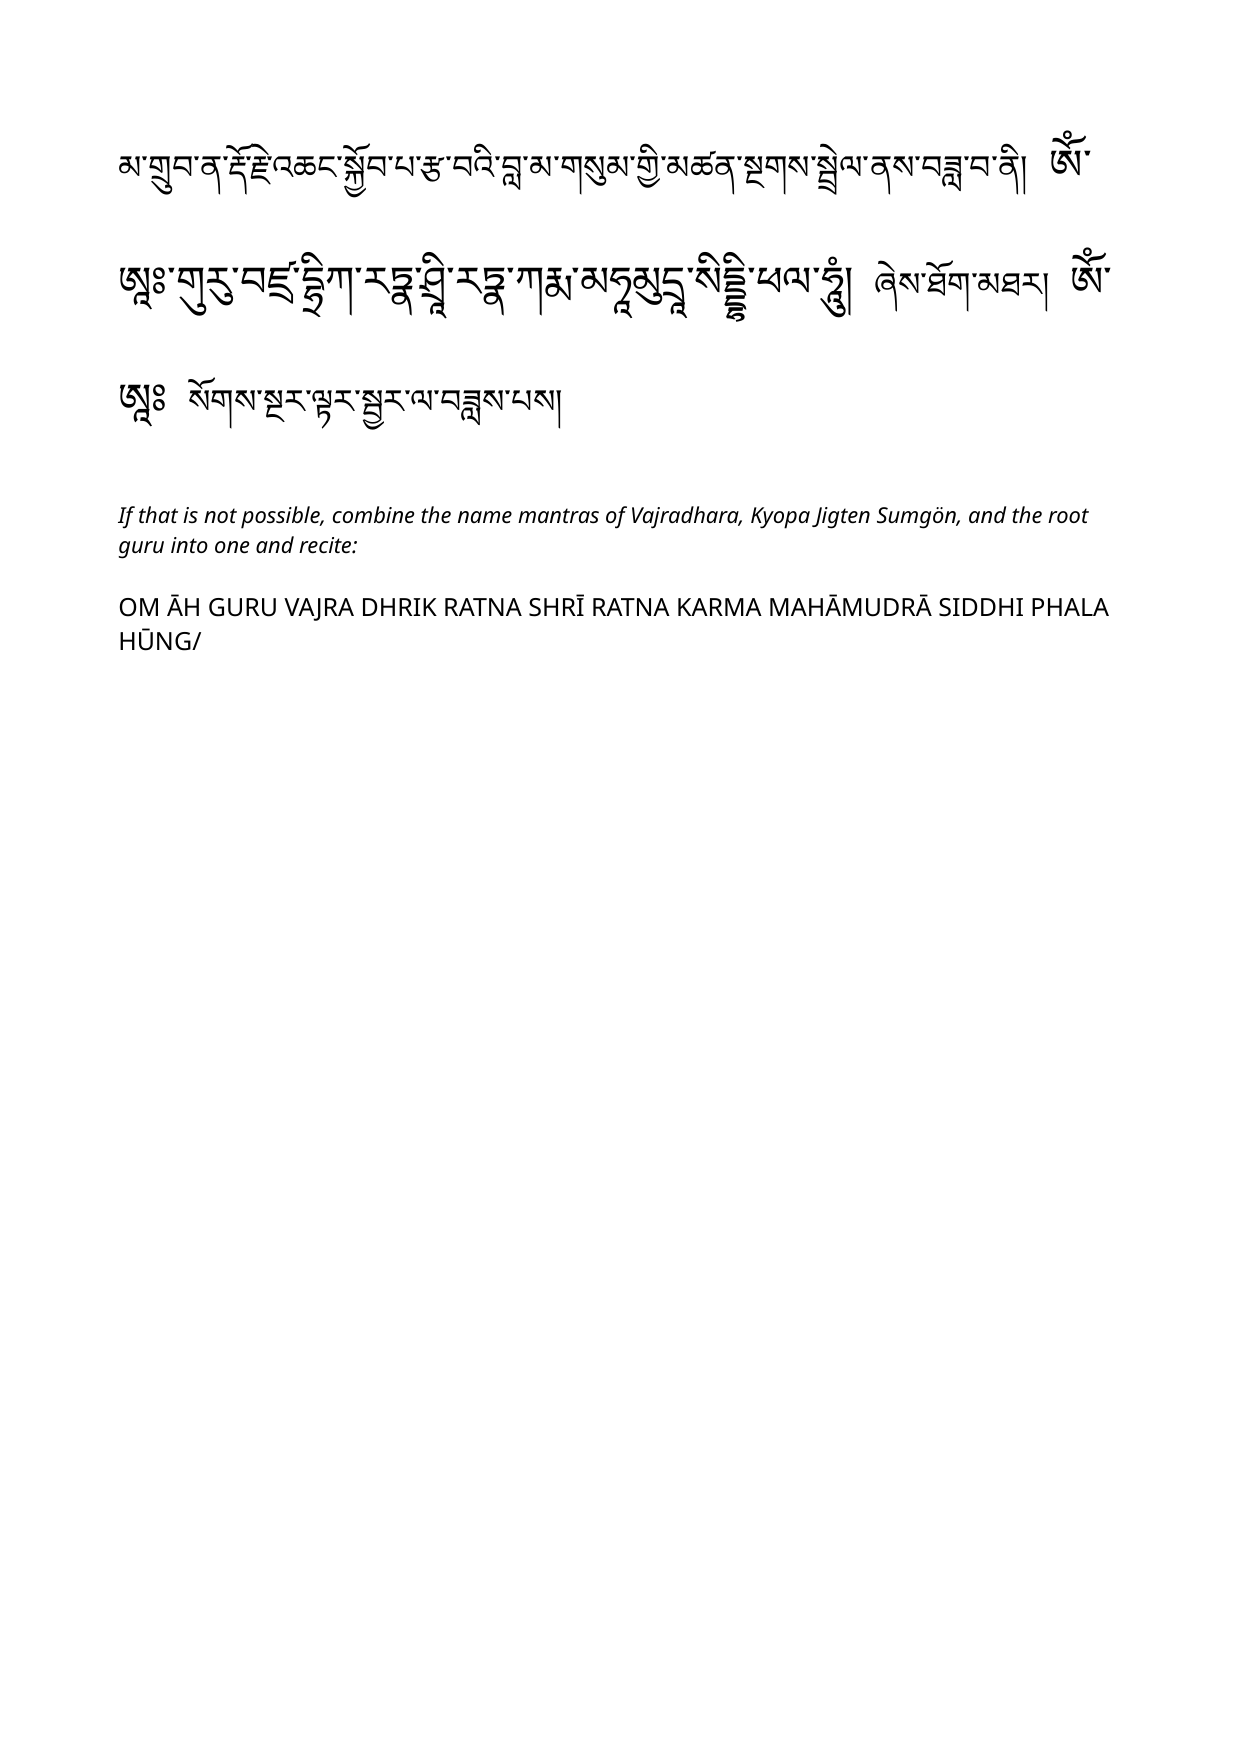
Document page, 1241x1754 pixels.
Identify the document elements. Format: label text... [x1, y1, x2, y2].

text OM ĀH GURU VAJRA DHRIK RATNA SHRĪ RATNA KARMA MAHĀMUDRĀ SIDDHI PHALA HŪNG/ [118, 589, 1122, 657]
text མ་གྲུབ་ན་རྡོ་རྗེ་འཆང་སྐྱོབ་པ་རྩ་བའི་བླ་མ་གསུམ་གྱི་མཚན་སྔགས་སྦྲེལ་ནས་བཟླ་བ་ནི། ཨོཾ་ཨཱཿ་གུརུ་བཛྲ་དྷྲིཀ་རཏྣ་ཤྲཱི་རཏྣ་ཀརྨ་མཧཱམུདྲཱ་སིདྡྷི་ཕལ་ཧཱུཾ། ཞེས་ཐོག་མཐར། ༀ་ཨཱཿ སོགས་སྔར་ལྟར་སྦྱར་ལ་བཟླས་པས། [118, 118, 1122, 470]
text If that is not possible, combine the name mantras of Vajradhara, Kyopa Jigten Sumgön, and the root guru into one and recite: [118, 500, 1122, 559]
